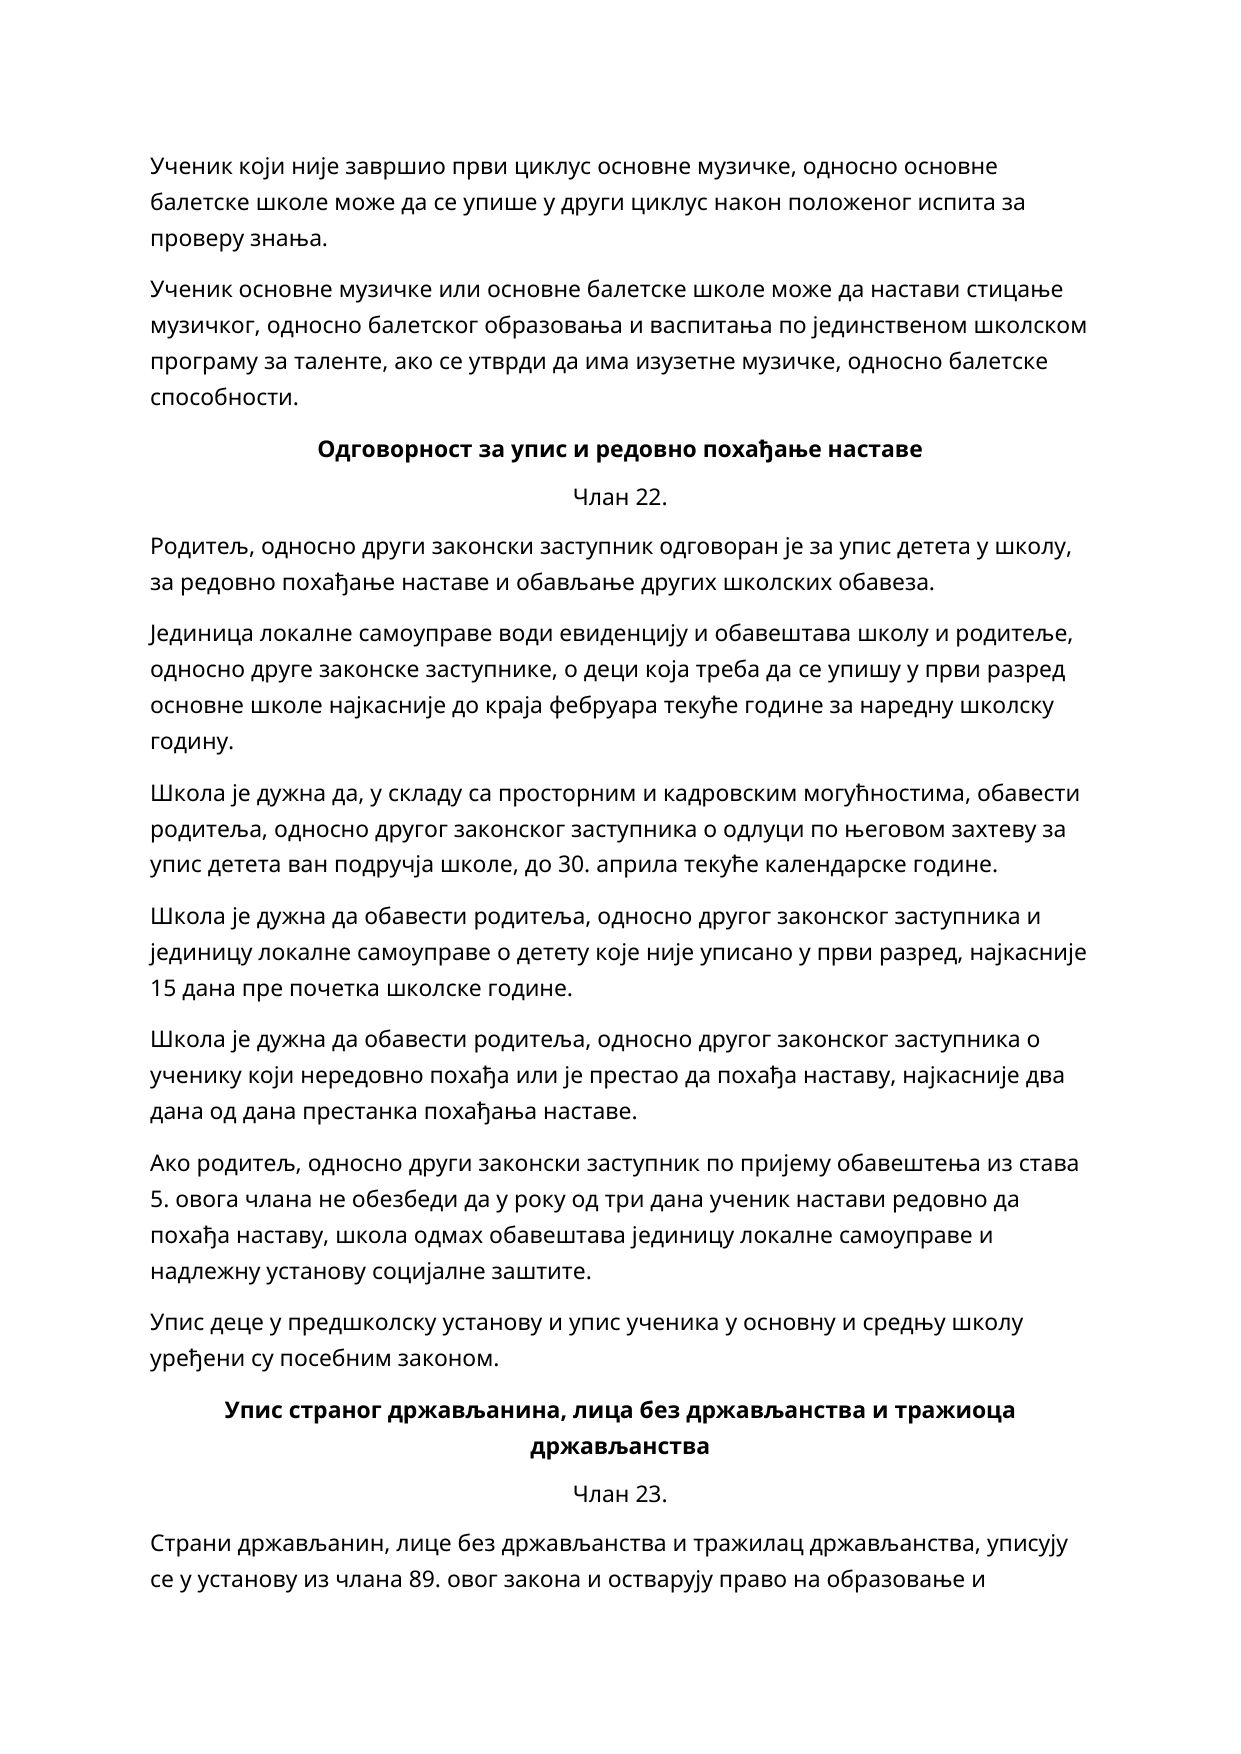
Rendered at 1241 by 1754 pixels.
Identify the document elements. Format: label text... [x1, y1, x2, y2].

text Ако родитељ, односно други законски заступник по пријему обавештења из става 5. овога члана не обезбеди да у року од три дана ученик настави редовно да похађа наставу, школа одмах обавештава јединицу локалне самоуправе и надлежну установу социјалне заштите. [150, 1147, 1090, 1286]
text Школа је дужна да обавести родитеља, односно другог законског заступника и јединицу локалне самоуправе о детету које није уписано у први разред, најкасније 15 дана пре почетка школске године. [150, 900, 1090, 1003]
text Школа је дужна да, у складу са просторним и кадровским могућностима, обавести родитеља, односно другог законског заступника о одлуци по његовом захтеву за упис детета ван подручја школе, до 30. априла текуће календарске године. [150, 777, 1090, 880]
text Упис страног држављанина, лица без држављанства и тражиоца држављанства [150, 1394, 1090, 1461]
text Члан 23. [150, 1478, 1090, 1509]
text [150, 1527, 1090, 1594]
text Родитељ, односно други законски заступник одговоран је за упис детета у школу, за редовно похађање наставе и обављање других школских обавеза. [150, 530, 1090, 597]
text Ученик који није завршио први циклус основне музичке, односно основне балетске школе може да се упише у други циклус након положеног испита за проверу знања. [150, 150, 1090, 253]
text Школа је дужна да обавести родитеља, односно другог законског заступника о ученику који нередовно похађа или је престао да похађа наставу, најкасније два дана од дана престанка похађања наставе. [150, 1023, 1090, 1127]
text Јединица локалне самоуправе води евиденцију и обавештава школу и родитеље, односно друге законске заступнике, о деци која треба да се упишу у први разред основне школе најкасније до краја фебруара текуће године за наредну школску годину. [150, 617, 1090, 756]
text Ученик основне музичке или основне балетске школе може да настави стицање музичког, односно балетског образовања и васпитања по јединственом школском програму за таленте, ако се утврди да има изузетне музичке, односно балетске способности. [150, 273, 1090, 412]
text Члан 22. [150, 481, 1090, 512]
text Упис деце у предшколску установу и упис ученика у основну и средњу школу уређени су посебним законом. [150, 1306, 1090, 1373]
text Одговорност за упис и редовно похађање наставе [150, 433, 1090, 464]
